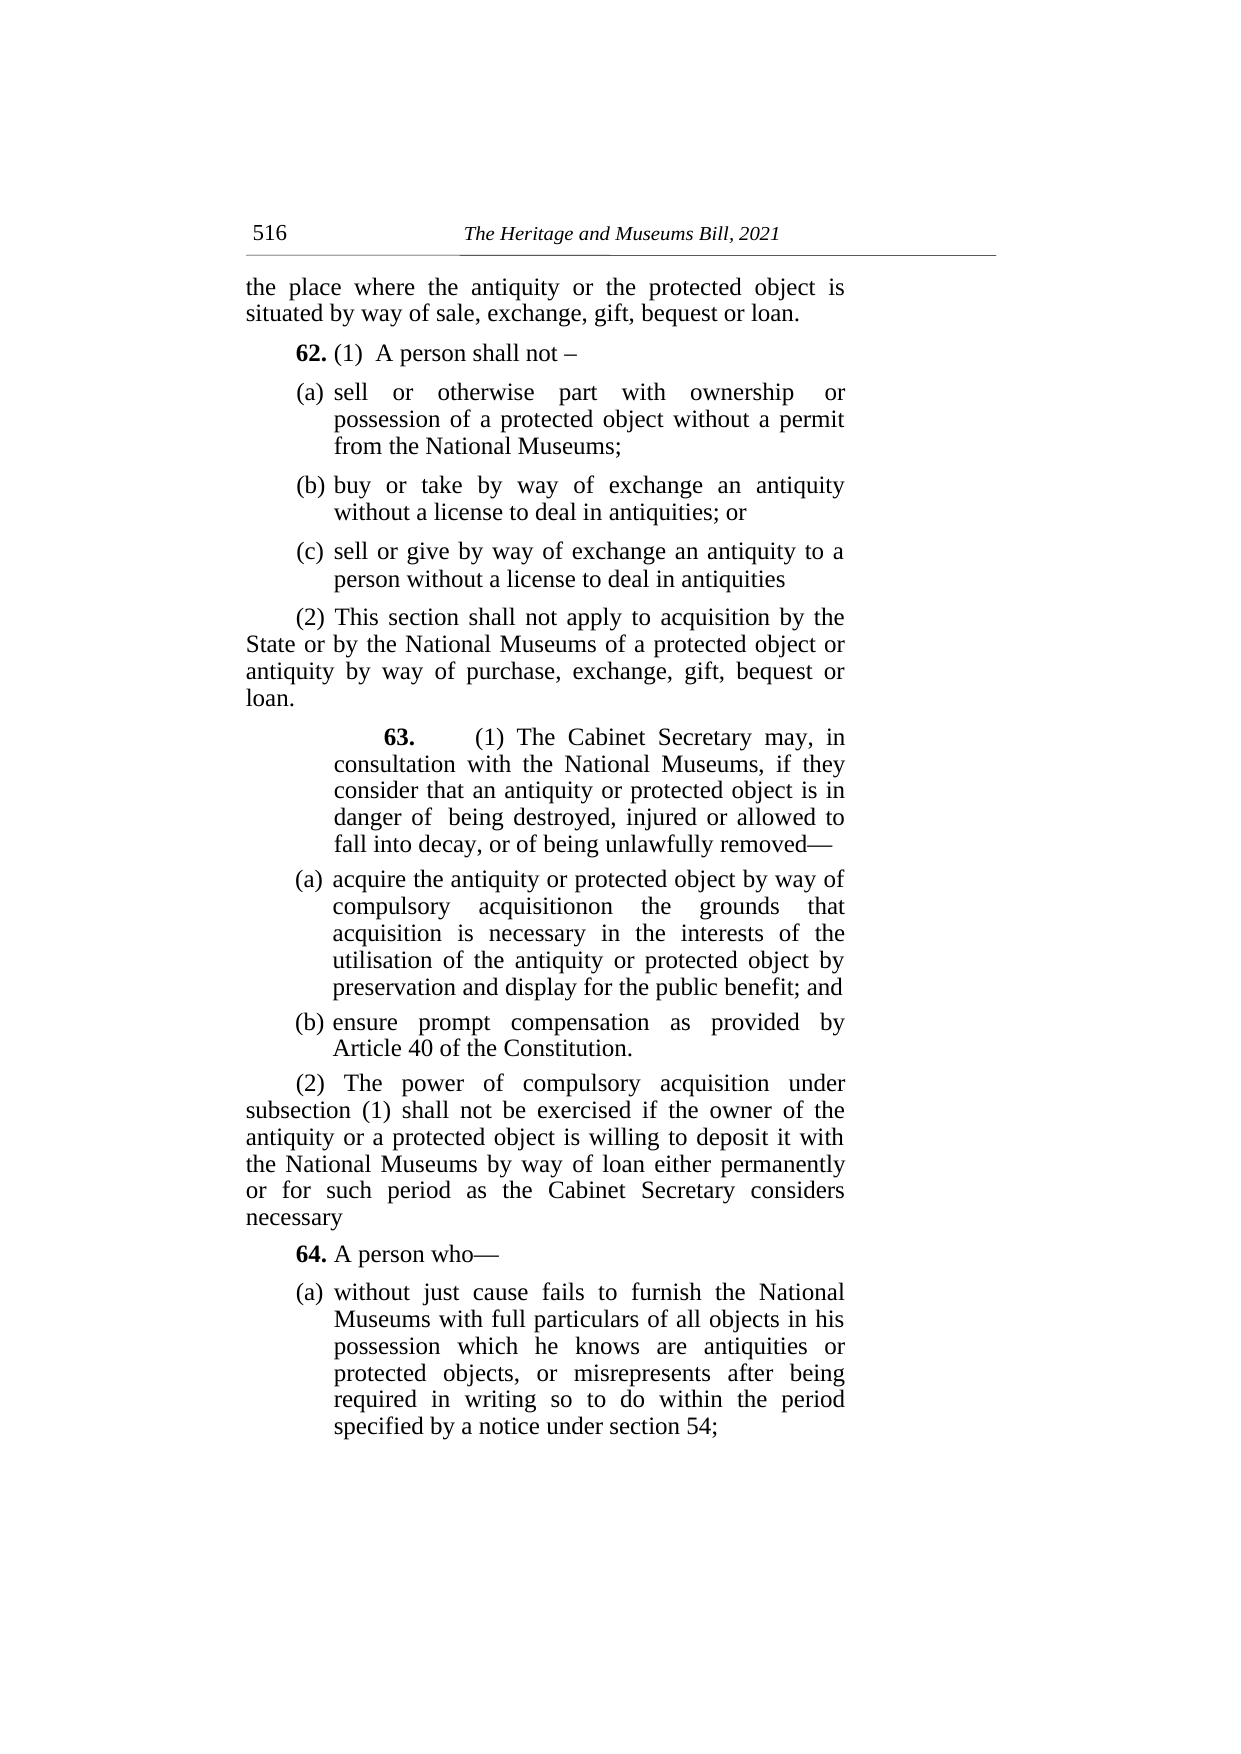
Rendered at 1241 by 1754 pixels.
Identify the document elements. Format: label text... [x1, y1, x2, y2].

list sell or give by way of exchange an antiquity to a person without a license to deal in antiquities [296, 538, 845, 592]
list ensure prompt compensation as provided by Article 40 of the Constitution. [295, 1009, 845, 1062]
list sell or otherwise part with ownership or possession of a protected object without a permit from the National Museums; [296, 379, 845, 460]
text (2) This section shall not apply to acquisition by the State or by the National Museums of a protected object or antiquity by way of purchase, exchange, gift, bequest or loan. [246, 604, 845, 712]
text (2) The power of compulsory acquisition under subsection (1) shall not be exercised if the owner of the antiquity or a protected object is willing to deposit it with the National Museums by way of loan either permanently or for such period as the Cabinet Secretary considers necessary [246, 1071, 845, 1231]
list buy or take by way of exchange an antiquity without a license to deal in antiquities; or [296, 472, 845, 526]
text the place where the antiquity or the protected object is situated by way of sale, exchange, gift, bequest or loan. [246, 274, 845, 327]
list A person who— [296, 1239, 845, 1267]
list (1) A person shall not – [296, 338, 845, 367]
list without just cause fails to furnish the National Museums with full particulars of all objects in his possession which he knows are antiquities or protected objects, or misrepresents after being required in writing so to do within the period specified by a notice under section 54; [296, 1279, 845, 1440]
list acquire the antiquity or protected object by way of compulsory acquisitionon the grounds that acquisition is necessary in the interests of the utilisation of the antiquity or protected object by preservation and display for the public benefit; and [295, 867, 845, 1000]
list (1) The Cabinet Secretary may, in consultation with the National Museums, if they consider that an antiquity or protected object is in danger of being destroyed, injured or allowed to fall into decay, or of being unlawfully removed— [333, 724, 845, 858]
